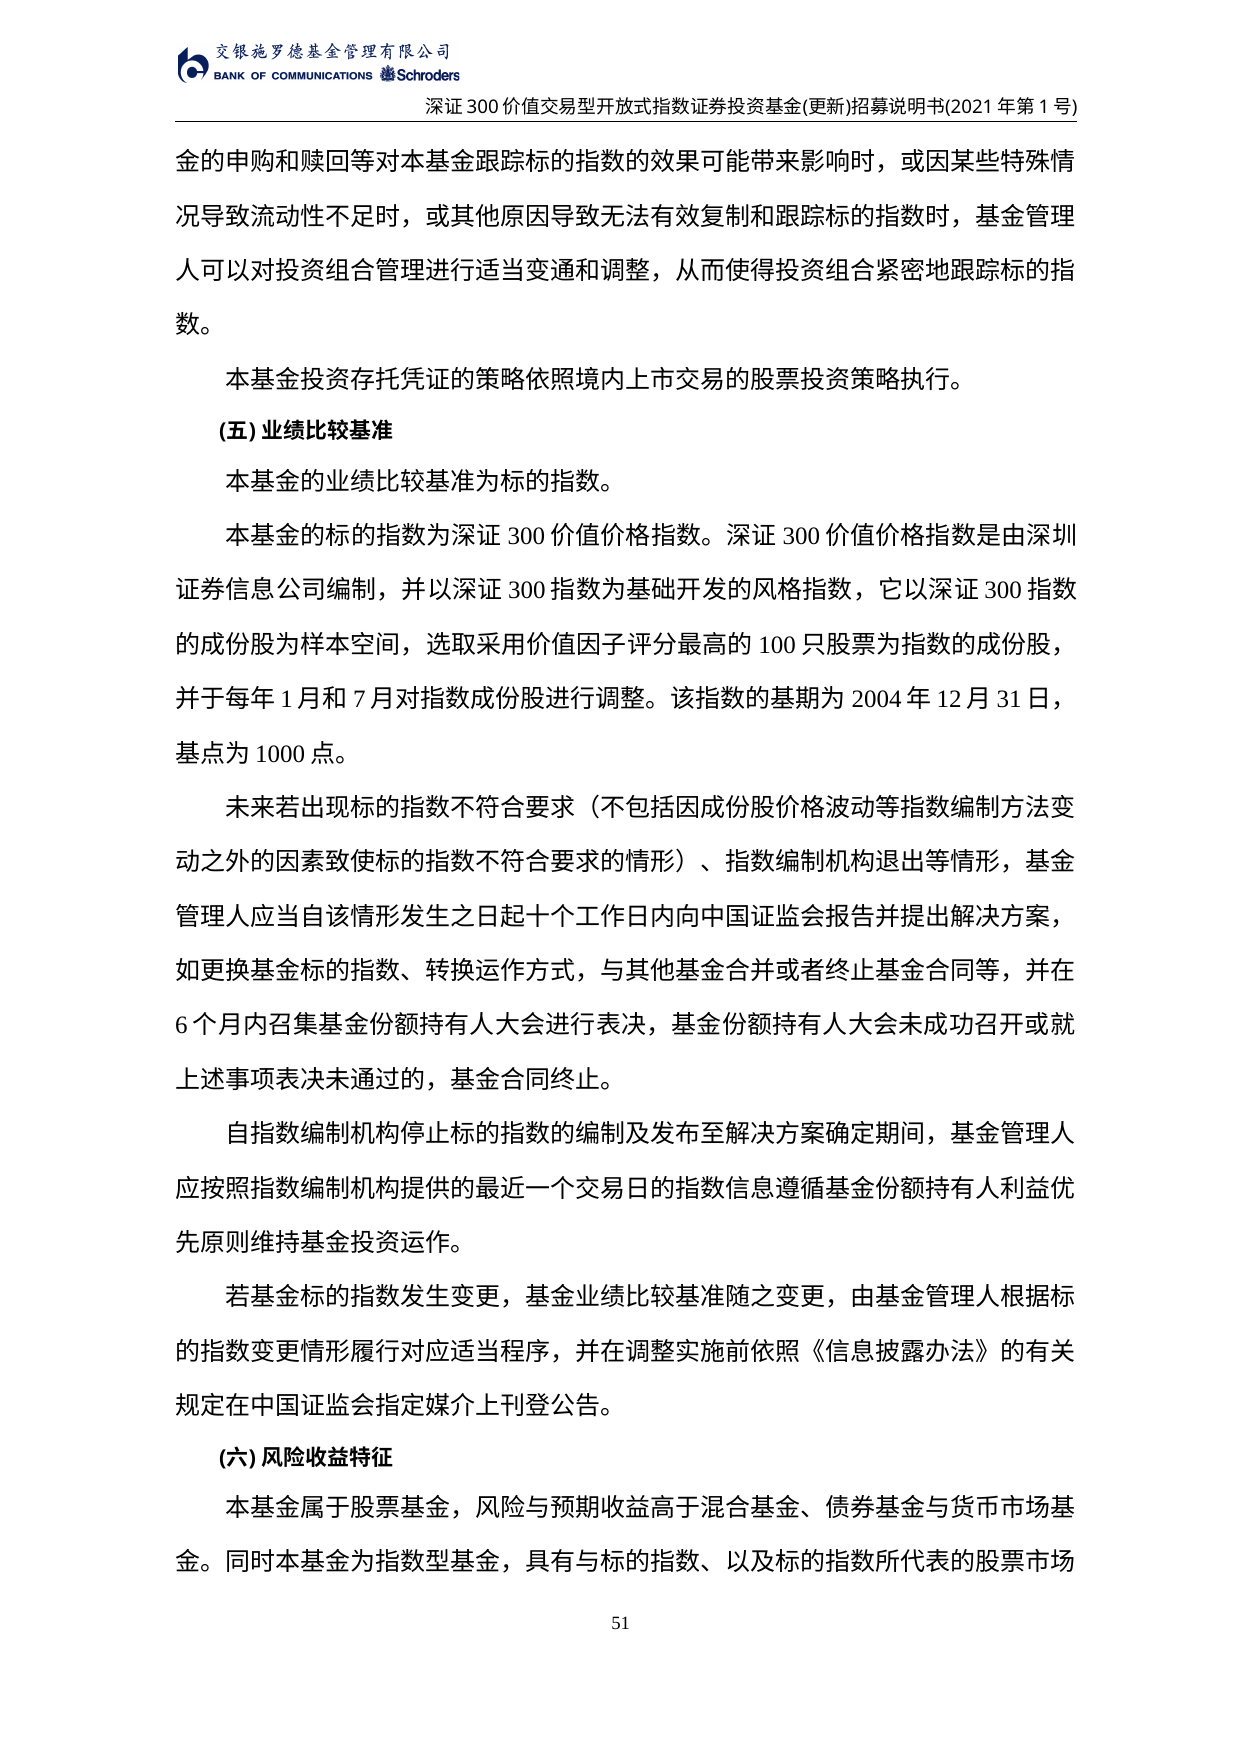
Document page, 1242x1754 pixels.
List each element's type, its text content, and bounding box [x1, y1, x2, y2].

text 本基金的业绩比较基准为标的指数。 [175, 461, 1077, 497]
picture [178, 43, 460, 83]
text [175, 142, 1077, 341]
text 本基金投资存托凭证的策略依照境内上市交易的股票投资策略执行。 [175, 359, 1077, 395]
text (六) 风险收益特征 [175, 1440, 1077, 1472]
text 自指数编制机构停止标的指数的编制及发布至解决方案确定期间，基金管理人应按照指数编制机构提供的最近一个交易日的指数信息遵循基金份额持有人利益优先原则维持基金投资运作。 [175, 1114, 1077, 1259]
text 若基金标的指数发生变更，基金业绩比较基准随之变更，由基金管理人根据标的指数变更情形履行对应适当程序，并在调整实施前依照《信息披露办法》的有关规定在中国证监会指定媒介上刊登公告。 [175, 1277, 1077, 1422]
text (五) 业绩比较基准 [175, 413, 1077, 445]
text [175, 1487, 1077, 1578]
text 本基金的标的指数为深证300价值价格指数。深证300价值价格指数是由深圳证券信息公司编制，并以深证300指数为基础开发的风格指数，它以深证300指数的成份股为样本空间，选取采用价值因子评分最高的100只股票为指数的成份股，并于每年1月和7月对指数成份股进行调整。该指数的基期为2004年12月31日，基点为1000点。 [175, 516, 1077, 769]
text 未来若出现标的指数不符合要求（不包括因成份股价格波动等指数编制方法变动之外的因素致使标的指数不符合要求的情形）、指数编制机构退出等情形，基金管理人应当自该情形发生之日起十个工作日内向中国证监会报告并提出解决方案，如更换基金标的指数、转换运作方式，与其他基金合并或者终止基金合同等，并在6个月内召集基金份额持有人大会进行表决，基金份额持有人大会未成功召开或就上述事项表决未通过的，基金合同终止。 [175, 787, 1077, 1096]
